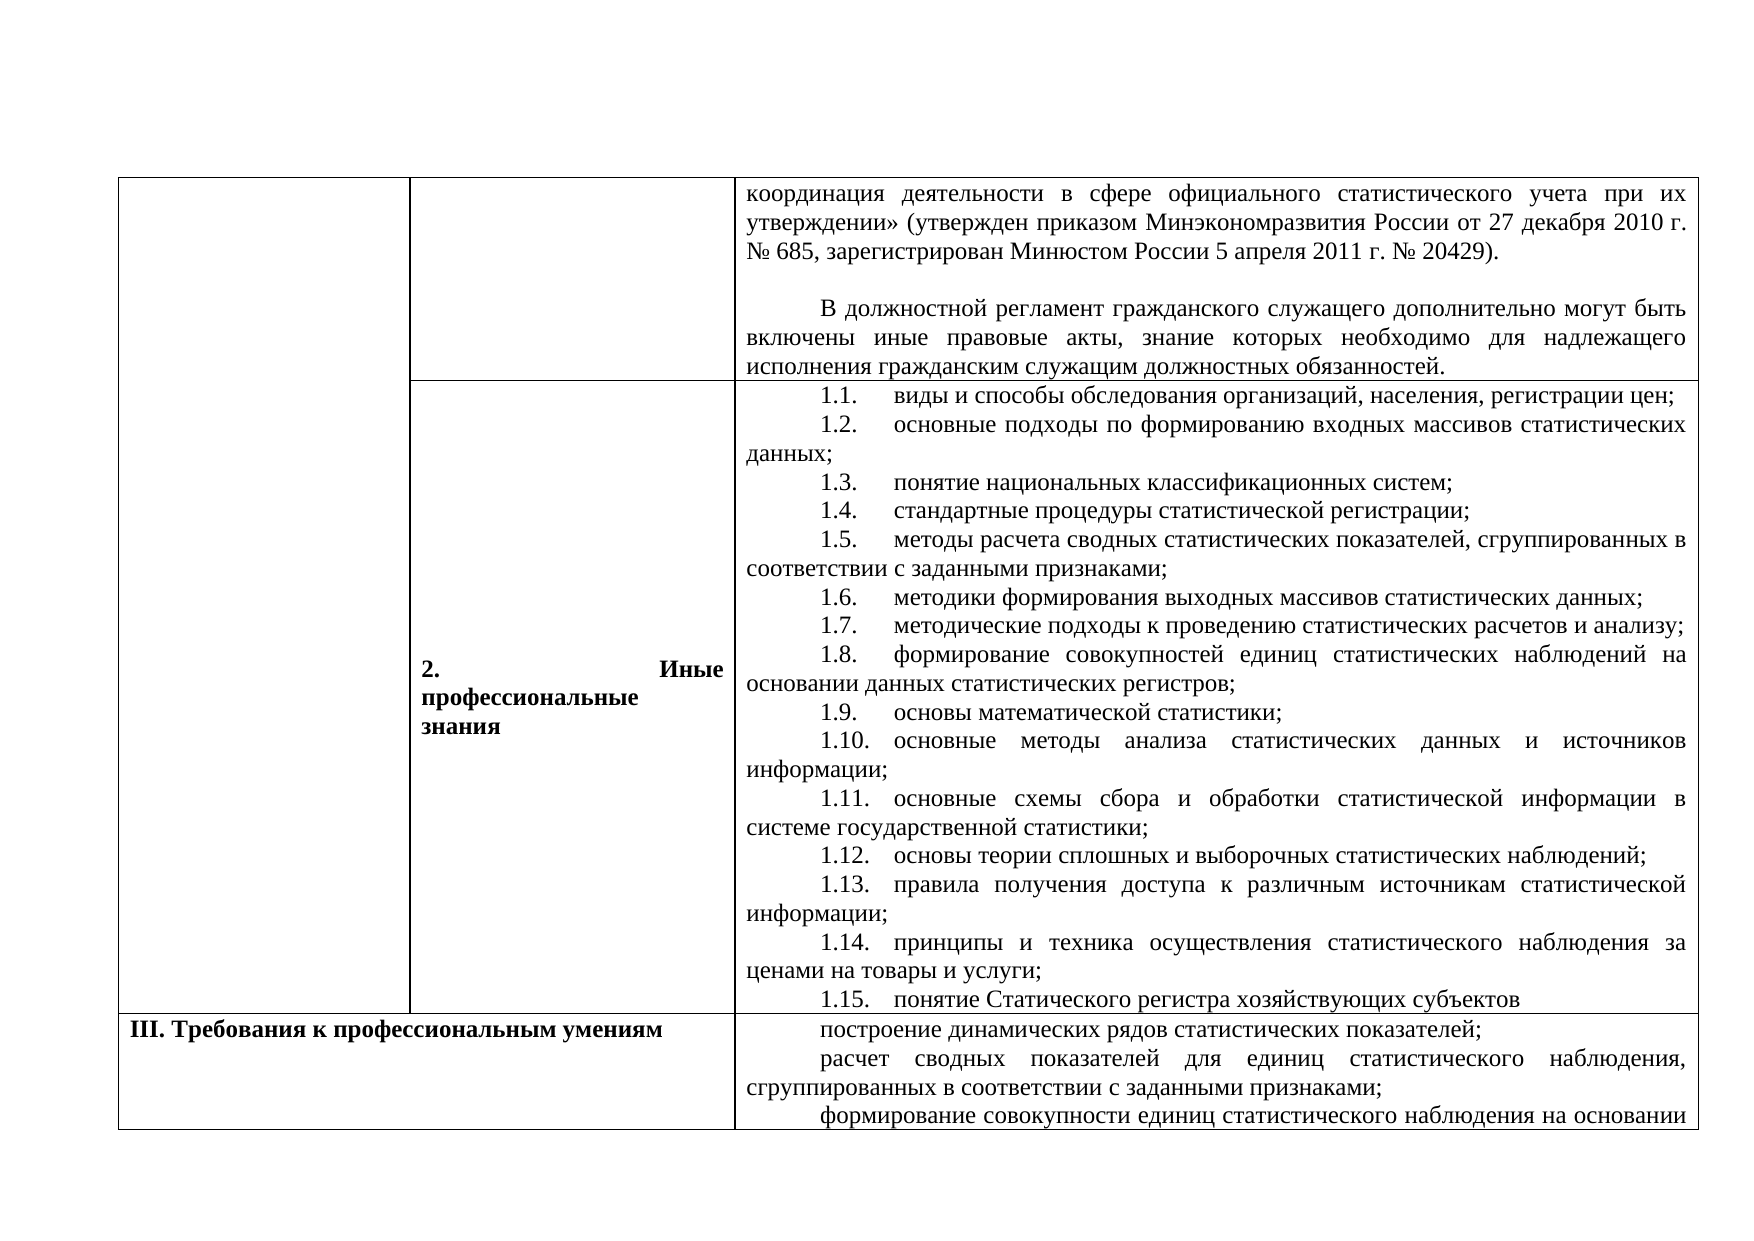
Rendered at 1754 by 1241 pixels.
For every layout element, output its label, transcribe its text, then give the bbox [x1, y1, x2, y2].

table_cell 2. Иные профессиональные знания [411, 381, 734, 1013]
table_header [411, 178, 734, 379]
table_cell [119, 1014, 734, 1129]
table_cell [736, 1014, 1698, 1129]
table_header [119, 178, 409, 1013]
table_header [736, 178, 1698, 379]
table_cell виды и способы обследования организаций, населения, регистрации цен; основные подходы по формированию входных массивов статистических данных; понятие национальных классификационных систем; стандартные процедуры статистической регистрации; методы расчета сводных статистических показателей, сгруппированных в соответствии с заданными признаками; методики формирования выходных массивов статистических данных; методические подходы к проведению статистических расчетов и анализу; формирование совокупностей единиц статистических наблюдений на основании данных статистических регистров; основы математической статистики; основные методы анализа статистических данных и источников информации; основные схемы сбора и обработки статистической информации в системе государственной статистики; основы теории сплошных и выборочных статистических наблюдений; правила получения доступа к различным источникам статистической информации; принципы и техника осуществления статистического наблюдения за ценами на товары и услуги; понятие Статического регистра хозяйствующих субъектов [736, 381, 1698, 1013]
